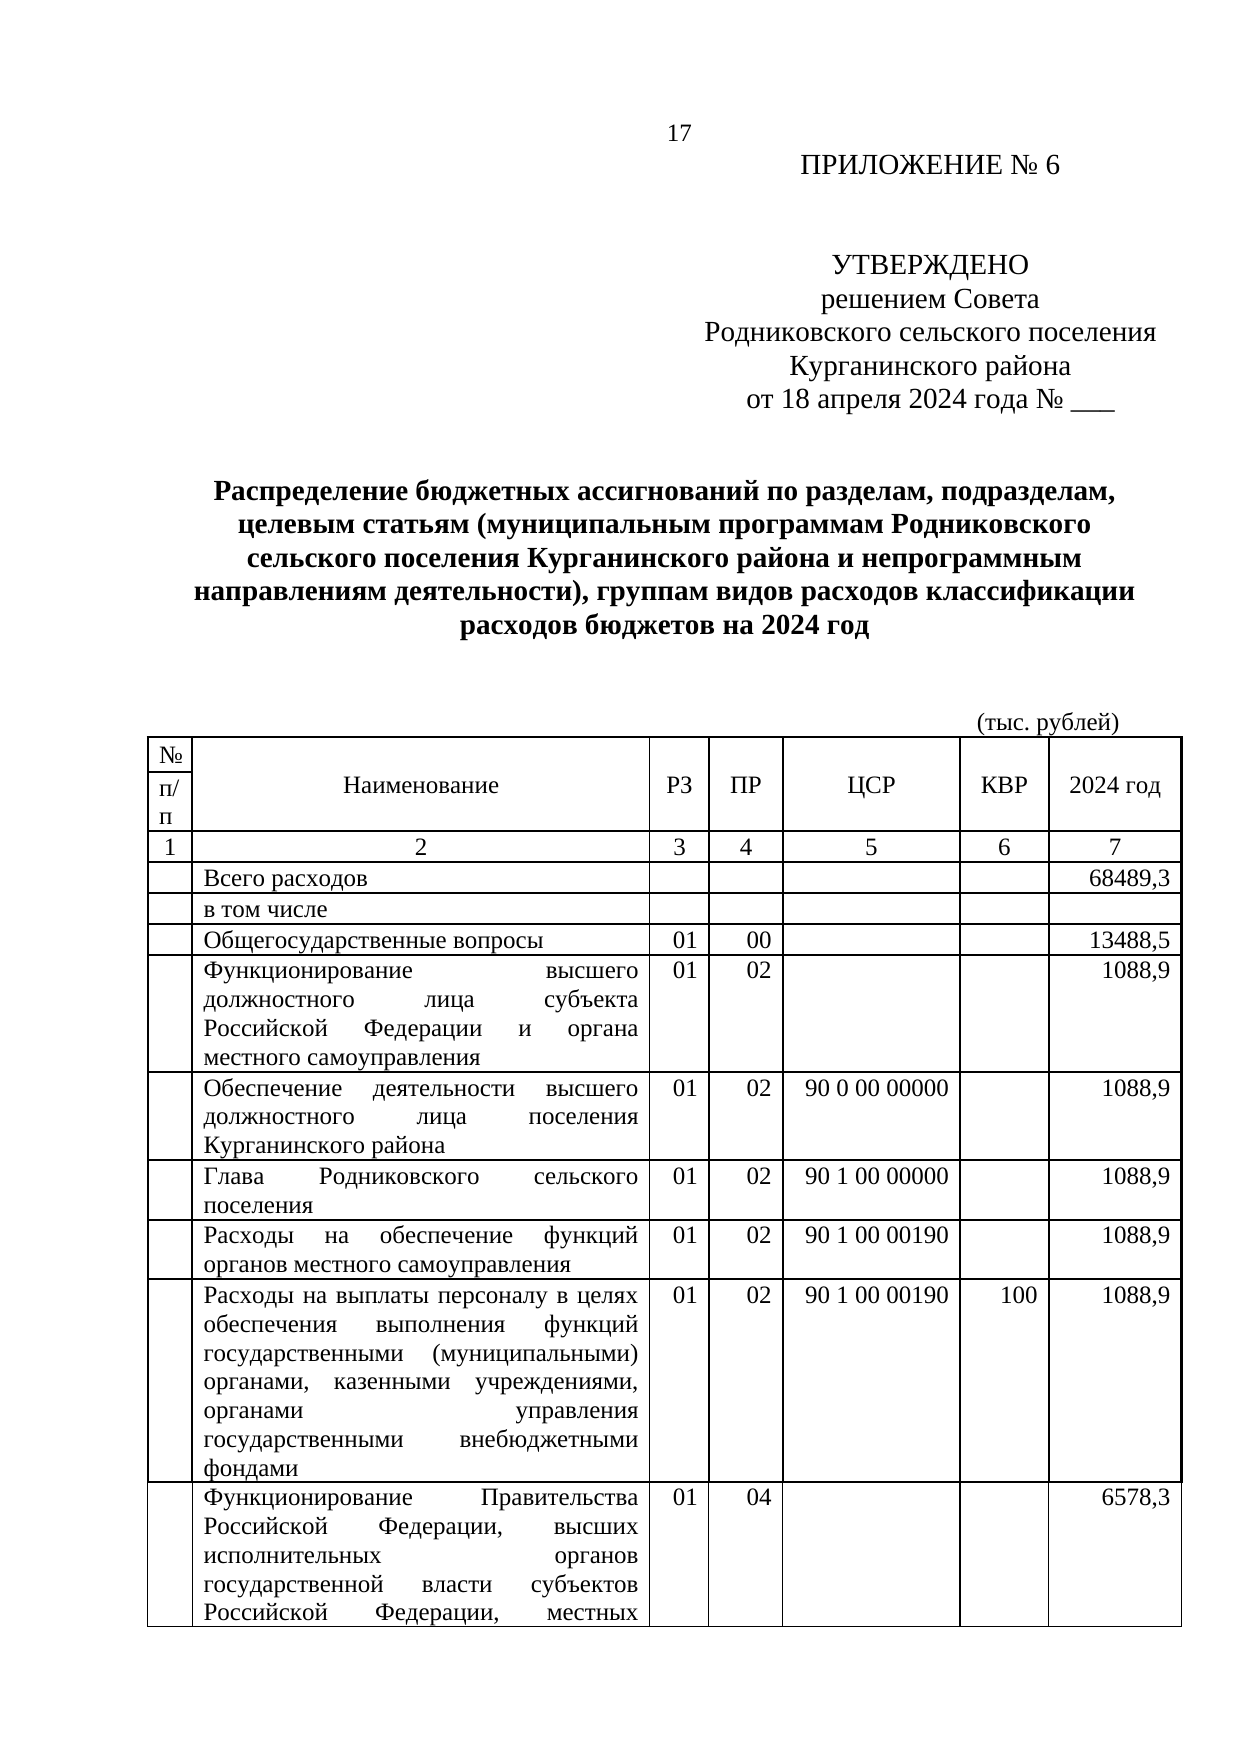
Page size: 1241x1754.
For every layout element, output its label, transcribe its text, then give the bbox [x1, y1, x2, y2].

table_header № [149, 738, 191, 771]
text Распределение бюджетных ассигнований по разделам, подразделам, [177, 473, 1152, 506]
text УТВЕРЖДЕНО [679, 247, 1181, 281]
table_cell 100 [961, 1280, 1048, 1481]
table_cell Всего расходов [193, 863, 649, 892]
table_cell [149, 956, 191, 1071]
table_cell [149, 863, 191, 892]
table_cell 01 [650, 1073, 708, 1159]
text Курганинского района [679, 348, 1181, 382]
table_cell [710, 894, 782, 923]
table_cell [149, 894, 191, 923]
table_cell 1088,9 [1050, 1073, 1180, 1159]
table_cell 13488,5 [1050, 925, 1180, 953]
table_cell 90 1 00 00190 [784, 1221, 959, 1278]
table_cell [148, 1483, 192, 1626]
table_cell [650, 863, 708, 892]
table_cell [784, 956, 959, 1071]
table_cell в том числе [193, 894, 649, 923]
table_cell 2 [193, 832, 649, 861]
table_cell [149, 1221, 191, 1278]
table_cell 01 [650, 1280, 708, 1481]
table_cell [784, 925, 959, 953]
text целевым статьям (муниципальным программам Родниковского сельского поселения Курганинского района и непрограммным направлениям деятельности), группам видов расходов классификации расходов бюджетов на 2024 год [177, 506, 1152, 640]
table_header РЗ [650, 738, 708, 830]
table_cell [961, 894, 1048, 923]
table_cell 68489,3 [1050, 863, 1180, 892]
table_cell 02 [710, 1280, 782, 1481]
table_header ЦСР [784, 738, 959, 830]
table_cell 1088,9 [1050, 1161, 1180, 1218]
table_cell [650, 894, 708, 923]
table_cell 6 [961, 832, 1048, 861]
table_cell Общегосударственные вопросы [193, 925, 649, 953]
table_cell 02 [710, 1161, 782, 1218]
table_cell 90 1 00 00190 [784, 1280, 959, 1481]
table_header ПР [710, 738, 782, 830]
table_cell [193, 1483, 649, 1626]
table_header КВР [961, 738, 1048, 830]
table_cell 01 [650, 925, 708, 953]
table_cell [710, 863, 782, 892]
table_cell 01 [650, 1483, 708, 1626]
table_cell [784, 894, 959, 923]
table_cell Глава Родниковского сельского поселения [193, 1161, 649, 1218]
table_cell [149, 1161, 191, 1218]
table_cell [784, 863, 959, 892]
table_cell 6578,3 [1049, 1483, 1181, 1626]
table_cell 5 [784, 832, 959, 861]
table_cell 1 [149, 832, 191, 861]
table_cell [149, 1280, 191, 1481]
table_cell 90 1 00 00000 [784, 1161, 959, 1218]
table_cell 04 [709, 1483, 782, 1626]
table_cell 01 [650, 1221, 708, 1278]
table_cell [961, 925, 1048, 953]
table_cell Функционирование высшего должностного лица субъекта Российской Федерации и органа местного самоуправления [193, 956, 649, 1071]
table_cell 3 [650, 832, 708, 861]
table_cell [961, 1073, 1048, 1159]
table_cell [961, 956, 1048, 1071]
text от 18 апреля 2024 года № ___ [679, 382, 1181, 415]
table_cell [1050, 894, 1180, 923]
table_cell 4 [710, 832, 782, 861]
table_cell 01 [650, 956, 708, 1071]
table_cell [961, 1161, 1048, 1218]
table_cell 02 [710, 1221, 782, 1278]
table_cell 1088,9 [1050, 1280, 1180, 1481]
table_cell 02 [710, 956, 782, 1071]
table_header Наименование [193, 738, 649, 830]
table_cell [961, 1483, 1048, 1626]
text ПРИЛОЖЕНИЕ № 6 [679, 147, 1181, 180]
table_cell [149, 925, 191, 953]
table_cell 7 [1050, 832, 1180, 861]
text Родниковского сельского поселения [679, 314, 1181, 348]
table_cell 00 [710, 925, 782, 953]
table_cell [961, 1221, 1048, 1278]
table_cell 1088,9 [1050, 1221, 1180, 1278]
table_cell 1088,9 [1050, 956, 1180, 1071]
table_cell 90 0 00 00000 [784, 1073, 959, 1159]
table_header 2024 год [1050, 738, 1180, 830]
table_cell [961, 863, 1048, 892]
table_cell Расходы на обеспечение функций органов местного самоуправления [193, 1221, 649, 1278]
text (тыс. рублей) [177, 707, 1181, 736]
table_cell 02 [710, 1073, 782, 1159]
text решением Совета [679, 281, 1181, 314]
table_cell 01 [650, 1161, 708, 1218]
table_cell [149, 1073, 191, 1159]
table_cell Обеспечение деятельности высшего должностного лица поселения Курганинского района [193, 1073, 649, 1159]
table_cell [783, 1483, 959, 1626]
table_cell п/п [149, 773, 191, 830]
